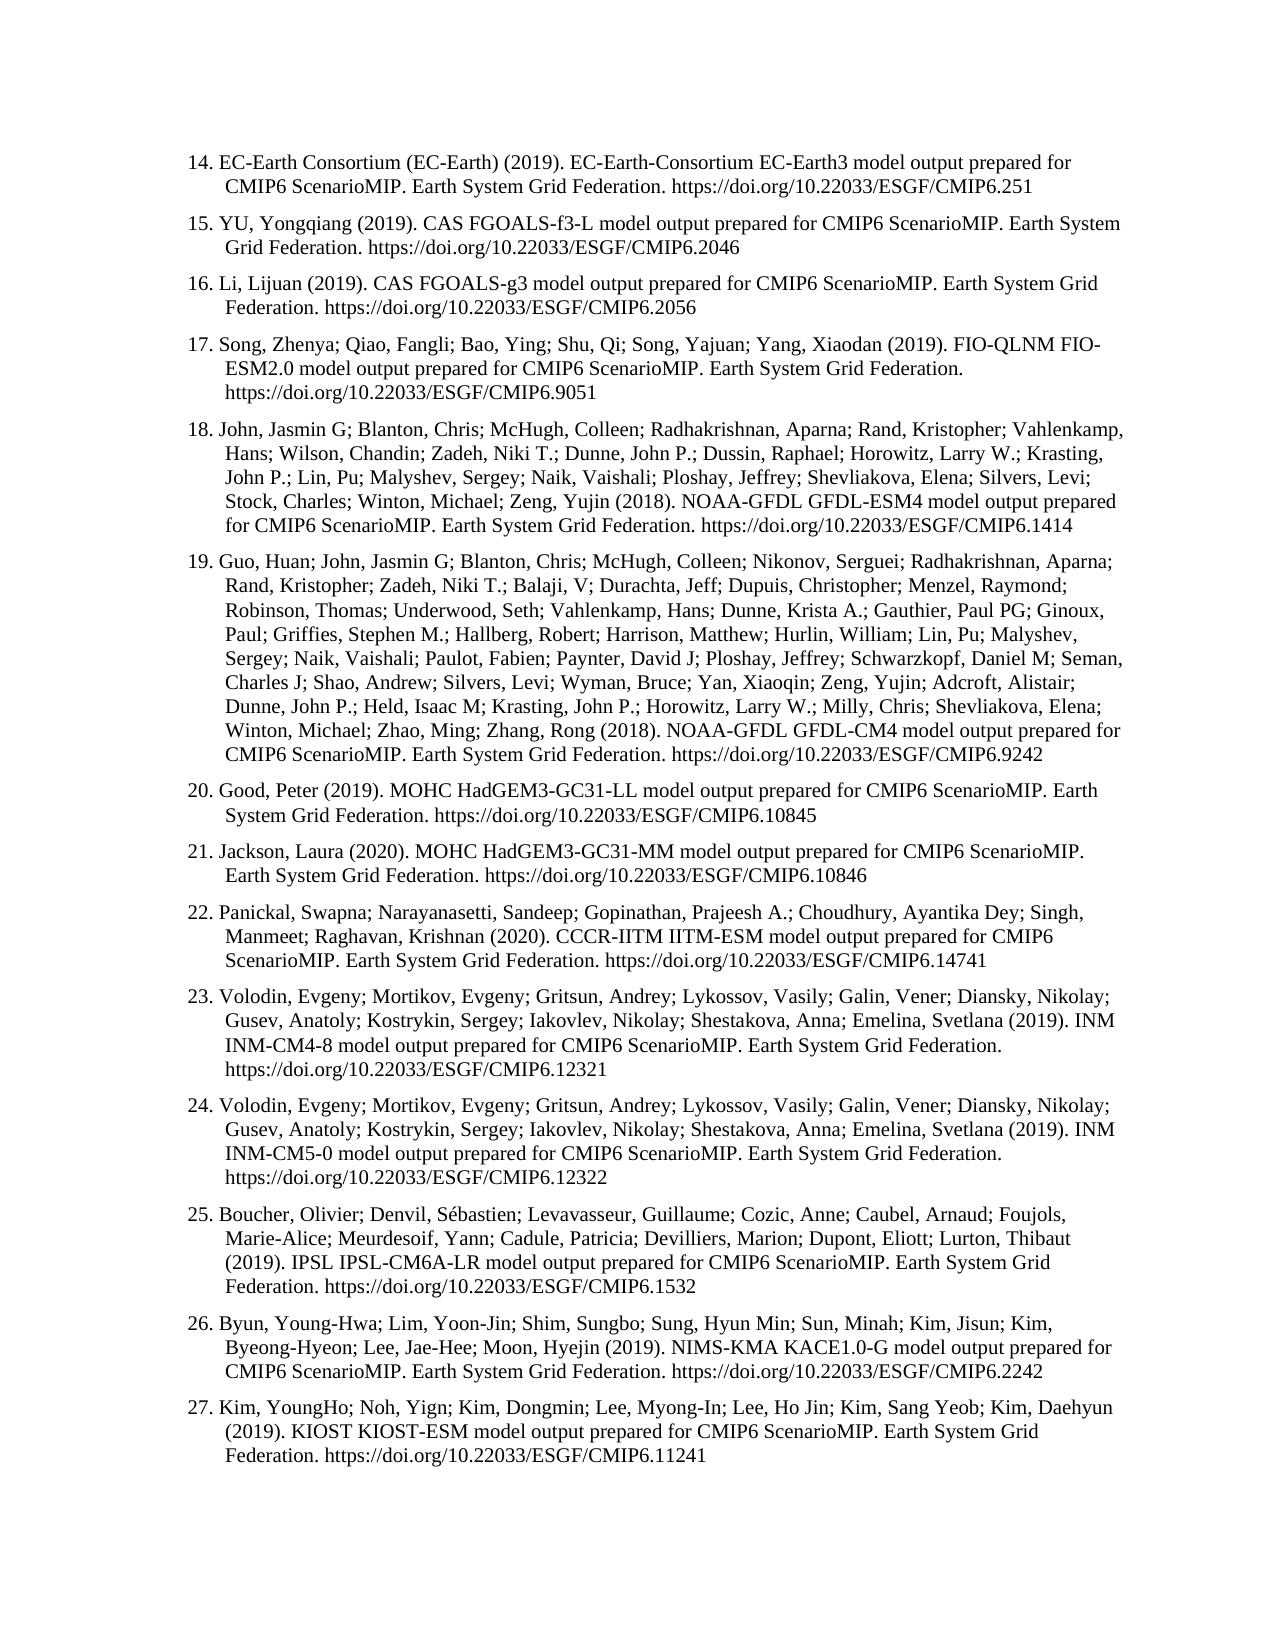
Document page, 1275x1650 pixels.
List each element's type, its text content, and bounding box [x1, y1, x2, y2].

list Panickal, Swapna; Narayanasetti, Sandeep; Gopinathan, Prajeesh A.; Choudhury, Ayantika Dey; Singh, Manmeet; Raghavan, Krishnan (2020). CCCR-IITM IITM-ESM model output prepared for CMIP6 ScenarioMIP. Earth System Grid Federation. https://doi.org/10.22033/ESGF/CMIP6.14741 [187, 900, 1125, 972]
list EC-Earth Consortium (EC-Earth) (2019). EC-Earth-Consortium EC-Earth3 model output prepared for CMIP6 ScenarioMIP. Earth System Grid Federation. https://doi.org/10.22033/ESGF/CMIP6.251 [187, 150, 1125, 198]
list Byun, Young-Hwa; Lim, Yoon-Jin; Shim, Sungbo; Sung, Hyun Min; Sun, Minah; Kim, Jisun; Kim, Byeong-Hyeon; Lee, Jae-Hee; Moon, Hyejin (2019). NIMS-KMA KACE1.0-G model output prepared for CMIP6 ScenarioMIP. Earth System Grid Federation. https://doi.org/10.22033/ESGF/CMIP6.2242 [187, 1311, 1125, 1383]
list Good, Peter (2019). MOHC HadGEM3-GC31-LL model output prepared for CMIP6 ScenarioMIP. Earth System Grid Federation. https://doi.org/10.22033/ESGF/CMIP6.10845 [187, 778, 1125, 827]
list Guo, Huan; John, Jasmin G; Blanton, Chris; McHugh, Colleen; Nikonov, Serguei; Radhakrishnan, Aparna; Rand, Kristopher; Zadeh, Niki T.; Balaji, V; Durachta, Jeff; Dupuis, Christopher; Menzel, Raymond; Robinson, Thomas; Underwood, Seth; Vahlenkamp, Hans; Dunne, Krista A.; Gauthier, Paul PG; Ginoux, Paul; Griffies, Stephen M.; Hallberg, Robert; Harrison, Matthew; Hurlin, William; Lin, Pu; Malyshev, Sergey; Naik, Vaishali; Paulot, Fabien; Paynter, David J; Ploshay, Jeffrey; Schwarzkopf, Daniel M; Seman, Charles J; Shao, Andrew; Silvers, Levi; Wyman, Bruce; Yan, Xiaoqin; Zeng, Yujin; Adcroft, Alistair; Dunne, John P.; Held, Isaac M; Krasting, John P.; Horowitz, Larry W.; Milly, Chris; Shevliakova, Elena; Winton, Michael; Zhao, Ming; Zhang, Rong (2018). NOAA-GFDL GFDL-CM4 model output prepared for CMIP6 ScenarioMIP. Earth System Grid Federation. https://doi.org/10.22033/ESGF/CMIP6.9242 [187, 549, 1125, 766]
list Boucher, Olivier; Denvil, Sébastien; Levavasseur, Guillaume; Cozic, Anne; Caubel, Arnaud; Foujols, Marie-Alice; Meurdesoif, Yann; Cadule, Patricia; Devilliers, Marion; Dupont, Eliott; Lurton, Thibaut (2019). IPSL IPSL-CM6A-LR model output prepared for CMIP6 ScenarioMIP. Earth System Grid Federation. https://doi.org/10.22033/ESGF/CMIP6.1532 [187, 1202, 1125, 1298]
list Li, Lijuan (2019). CAS FGOALS-g3 model output prepared for CMIP6 ScenarioMIP. Earth System Grid Federation. https://doi.org/10.22033/ESGF/CMIP6.2056 [187, 271, 1125, 319]
list Volodin, Evgeny; Mortikov, Evgeny; Gritsun, Andrey; Lykossov, Vasily; Galin, Vener; Diansky, Nikolay; Gusev, Anatoly; Kostrykin, Sergey; Iakovlev, Nikolay; Shestakova, Anna; Emelina, Svetlana (2019). INM INM-CM5-0 model output prepared for CMIP6 ScenarioMIP. Earth System Grid Federation. https://doi.org/10.22033/ESGF/CMIP6.12322 [187, 1093, 1125, 1189]
list Jackson, Laura (2020). MOHC HadGEM3-GC31-MM model output prepared for CMIP6 ScenarioMIP. Earth System Grid Federation. https://doi.org/10.22033/ESGF/CMIP6.10846 [187, 839, 1125, 887]
list Volodin, Evgeny; Mortikov, Evgeny; Gritsun, Andrey; Lykossov, Vasily; Galin, Vener; Diansky, Nikolay; Gusev, Anatoly; Kostrykin, Sergey; Iakovlev, Nikolay; Shestakova, Anna; Emelina, Svetlana (2019). INM INM-CM4-8 model output prepared for CMIP6 ScenarioMIP. Earth System Grid Federation. https://doi.org/10.22033/ESGF/CMIP6.12321 [187, 984, 1125, 1081]
list YU, Yongqiang (2019). CAS FGOALS-f3-L model output prepared for CMIP6 ScenarioMIP. Earth System Grid Federation. https://doi.org/10.22033/ESGF/CMIP6.2046 [187, 211, 1125, 259]
list John, Jasmin G; Blanton, Chris; McHugh, Colleen; Radhakrishnan, Aparna; Rand, Kristopher; Vahlenkamp, Hans; Wilson, Chandin; Zadeh, Niki T.; Dunne, John P.; Dussin, Raphael; Horowitz, Larry W.; Krasting, John P.; Lin, Pu; Malyshev, Sergey; Naik, Vaishali; Ploshay, Jeffrey; Shevliakova, Elena; Silvers, Levi; Stock, Charles; Winton, Michael; Zeng, Yujin (2018). NOAA-GFDL GFDL-ESM4 model output prepared for CMIP6 ScenarioMIP. Earth System Grid Federation. https://doi.org/10.22033/ESGF/CMIP6.1414 [187, 417, 1125, 537]
list Song, Zhenya; Qiao, Fangli; Bao, Ying; Shu, Qi; Song, Yajuan; Yang, Xiaodan (2019). FIO-QLNM FIO-ESM2.0 model output prepared for CMIP6 ScenarioMIP. Earth System Grid Federation. https://doi.org/10.22033/ESGF/CMIP6.9051 [187, 332, 1125, 404]
list Kim, YoungHo; Noh, Yign; Kim, Dongmin; Lee, Myong-In; Lee, Ho Jin; Kim, Sang Yeob; Kim, Daehyun (2019). KIOST KIOST-ESM model output prepared for CMIP6 ScenarioMIP. Earth System Grid Federation. https://doi.org/10.22033/ESGF/CMIP6.11241 [187, 1395, 1125, 1467]
